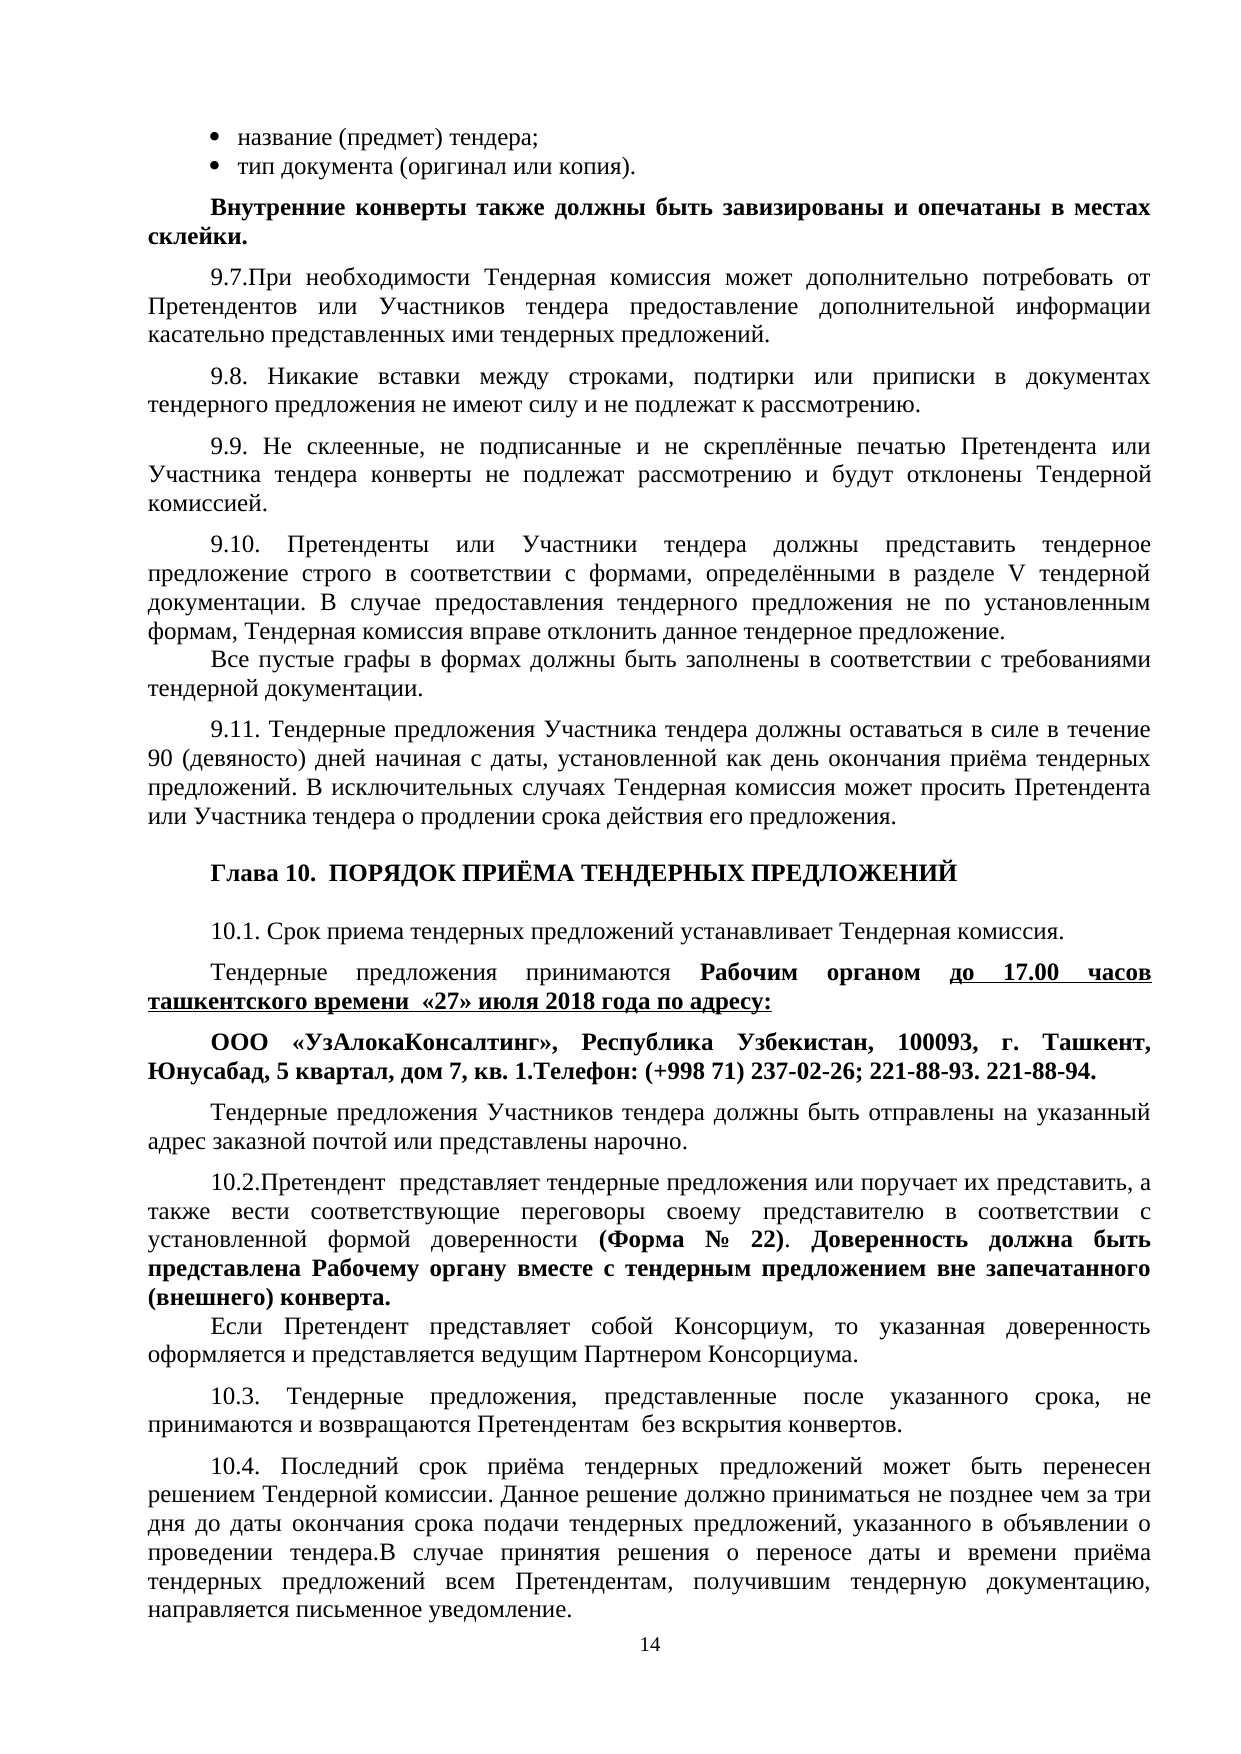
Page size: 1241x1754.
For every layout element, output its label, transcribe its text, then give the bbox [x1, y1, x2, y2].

text Все пустые графы в формах должны быть заполнены в соответствии с требованиями тендерной документации. [148, 644, 1152, 702]
list тип документа (оригинал или копия). [148, 151, 1152, 179]
text ООО «УзАлокаКонсалтинг», Республика Узбекистан, . Ташкент, Юнусабад, 5 квартал, дом 7, кв. 1.Телефон: (+998 71) 237-02-26; 221-88-93. 221-88-94. [148, 1027, 1152, 1084]
text Внутренние конверты также должны быть завизированы и опечатаны в местах склейки. [148, 192, 1152, 249]
text Если Претендент представляет собой Консорциум, то указанная доверенность оформляется и представляется ведущим Партнером Консорциума. [148, 1311, 1152, 1368]
text Глава 10. ПОРЯДОК ПРИЁМА ТЕНДЕРНЫХ ПРЕДЛОЖЕНИЙ [148, 858, 1151, 887]
text Тендерные предложения Участников тендера должны быть отправлены на указанный адрес заказной почтой или представлены нарочно. [148, 1097, 1152, 1154]
text 10.3. Тендерные предложения, представленные после указанного срока, не принимаются и возвращаются Претендентам без вскрытия конвертов. [148, 1381, 1152, 1438]
text 9.9. Не склеенные, не подписанные и не скреплённые печатью Претендента или Участника тендера конверты не подлежат рассмотрению и будут отклонены Тендерной комиссией. [148, 431, 1152, 517]
text 9.11. Тендерные предложения Участника тендера должны оставаться в силе в течение 90 (девяносто) дней начиная с даты, установленной как день окончания приёма тендерных предложений. В исключительных случаях Тендерная комиссия может просить Претендента или Участника тендера о продлении срока действия его предложения. [148, 714, 1152, 829]
text 10.1. Срок приема тендерных предложений устанавливает Тендерная комиссия. [148, 916, 1152, 944]
text Тендерные предложения принимаются Рабочим органом до 17.00 часов ташкентского времени «27» июля 2018 года по адресу: [148, 957, 1152, 1014]
list название (предмет) тендера; [148, 122, 1152, 151]
text 9.10. Претенденты или Участники тендера должны представить тендерное предложение строго в соответствии с формами, определёнными в разделе V тендерной документации. В случае предоставления тендерного предложения не по установленным формам, Тендерная комиссия вправе отклонить данное тендерное предложение. [148, 529, 1152, 644]
text 9.8. Никакие вставки между строками, подтирки или приписки в документах тендерного предложения не имеют силу и не подлежат к рассмотрению. [148, 361, 1152, 418]
text 10.2.Претендент представляет тендерные предложения или поручает их представить, а также вести соответствующие переговоры своему представителю в соответствии с установленной формой доверенности (Форма № 22). Доверенность должна быть представлена Рабочему органу вместе с тендерным предложением вне запечатанного (внешнего) конверта. [148, 1167, 1152, 1311]
text 9.7.При необходимости Тендерная комиссия может дополнительно потребовать от Претендентов или Участников тендера предоставление дополнительной информации касательно представленных ими тендерных предложений. [148, 262, 1152, 348]
text 10.4. Последний срок приёма тендерных предложений может быть перенесен решением Тендерной комиссии. Данное решение должно приниматься не позднее чем за три дня до даты окончания срока подачи тендерных предложений, указанного в объявлении о проведении тендера.В случае принятия решения о переносе даты и времени приёма тендерных предложений всем Претендентам, получившим тендерную документацию, направляется письменное уведомление. [148, 1451, 1152, 1623]
